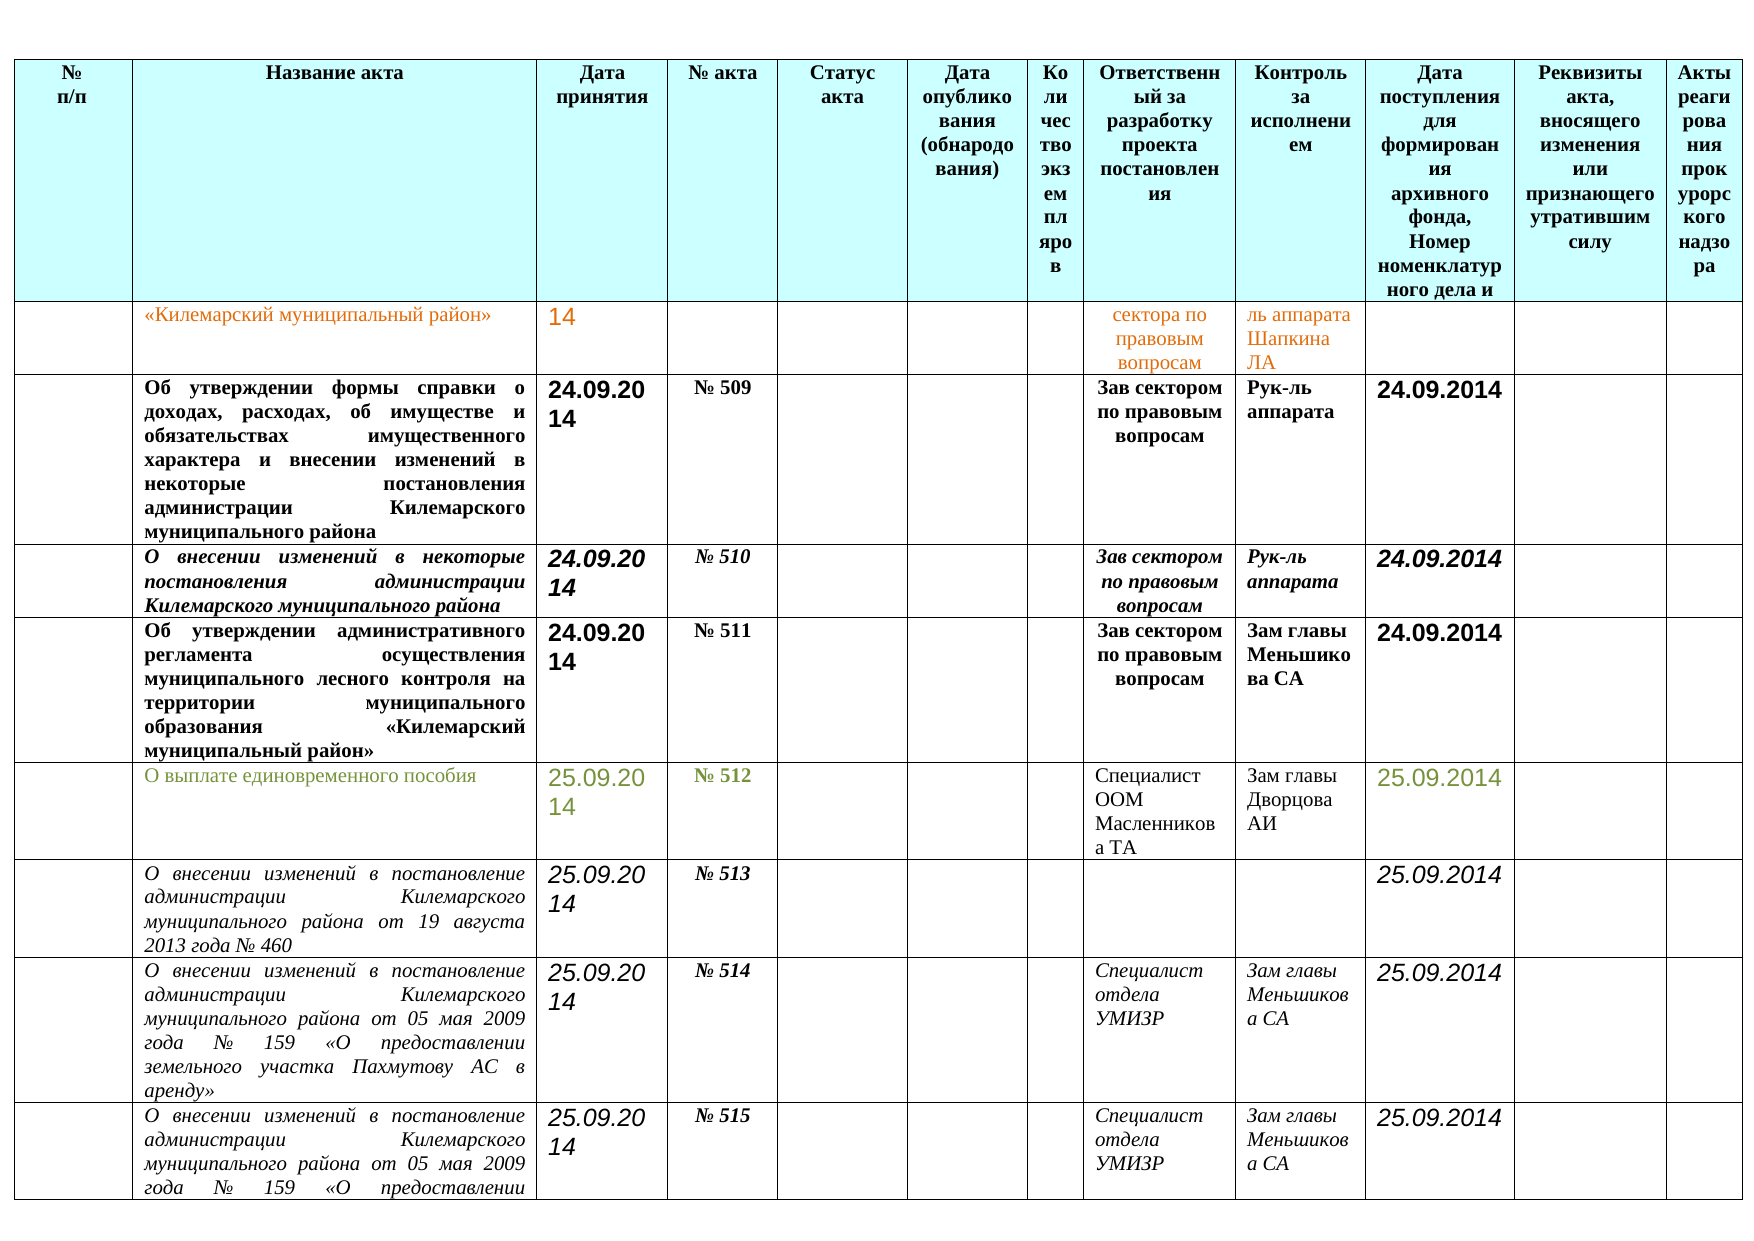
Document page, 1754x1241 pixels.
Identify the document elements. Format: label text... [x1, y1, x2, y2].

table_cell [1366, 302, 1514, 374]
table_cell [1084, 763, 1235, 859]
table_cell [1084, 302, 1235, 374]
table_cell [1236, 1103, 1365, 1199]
table_header Название акта [133, 60, 536, 301]
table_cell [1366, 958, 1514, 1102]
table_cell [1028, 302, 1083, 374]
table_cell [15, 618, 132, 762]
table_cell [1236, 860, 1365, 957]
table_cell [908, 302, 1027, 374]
table_header № п/п [15, 60, 132, 301]
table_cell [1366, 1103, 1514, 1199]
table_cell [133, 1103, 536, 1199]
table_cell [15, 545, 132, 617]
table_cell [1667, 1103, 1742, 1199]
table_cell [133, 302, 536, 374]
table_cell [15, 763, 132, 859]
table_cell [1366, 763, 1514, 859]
table_header № акта [668, 60, 777, 301]
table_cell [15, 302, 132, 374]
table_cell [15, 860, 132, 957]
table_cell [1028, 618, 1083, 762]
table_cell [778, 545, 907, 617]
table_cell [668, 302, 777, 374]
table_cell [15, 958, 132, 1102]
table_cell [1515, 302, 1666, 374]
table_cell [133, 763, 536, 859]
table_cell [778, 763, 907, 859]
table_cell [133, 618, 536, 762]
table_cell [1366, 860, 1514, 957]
table_header Акты реагирования прокурорского надзора [1667, 60, 1742, 301]
table_header Количество экземпляров [1028, 60, 1083, 301]
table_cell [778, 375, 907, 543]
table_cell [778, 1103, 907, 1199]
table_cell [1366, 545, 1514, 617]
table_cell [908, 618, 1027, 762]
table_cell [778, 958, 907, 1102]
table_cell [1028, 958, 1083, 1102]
table_header Ответственный за разработку проекта постановления [1084, 60, 1235, 301]
table_header Контроль за исполнением [1236, 60, 1365, 301]
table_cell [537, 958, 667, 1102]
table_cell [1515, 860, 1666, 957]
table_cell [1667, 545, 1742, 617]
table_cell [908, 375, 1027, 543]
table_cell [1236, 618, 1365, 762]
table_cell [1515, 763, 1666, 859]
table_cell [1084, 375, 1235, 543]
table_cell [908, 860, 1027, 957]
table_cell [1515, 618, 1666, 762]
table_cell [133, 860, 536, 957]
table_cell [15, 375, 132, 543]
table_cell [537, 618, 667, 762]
table_header Дата принятия [537, 60, 667, 301]
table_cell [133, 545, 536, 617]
table_header Статус акта [778, 60, 907, 301]
table_header Дата опубликования (обнародования) [908, 60, 1027, 301]
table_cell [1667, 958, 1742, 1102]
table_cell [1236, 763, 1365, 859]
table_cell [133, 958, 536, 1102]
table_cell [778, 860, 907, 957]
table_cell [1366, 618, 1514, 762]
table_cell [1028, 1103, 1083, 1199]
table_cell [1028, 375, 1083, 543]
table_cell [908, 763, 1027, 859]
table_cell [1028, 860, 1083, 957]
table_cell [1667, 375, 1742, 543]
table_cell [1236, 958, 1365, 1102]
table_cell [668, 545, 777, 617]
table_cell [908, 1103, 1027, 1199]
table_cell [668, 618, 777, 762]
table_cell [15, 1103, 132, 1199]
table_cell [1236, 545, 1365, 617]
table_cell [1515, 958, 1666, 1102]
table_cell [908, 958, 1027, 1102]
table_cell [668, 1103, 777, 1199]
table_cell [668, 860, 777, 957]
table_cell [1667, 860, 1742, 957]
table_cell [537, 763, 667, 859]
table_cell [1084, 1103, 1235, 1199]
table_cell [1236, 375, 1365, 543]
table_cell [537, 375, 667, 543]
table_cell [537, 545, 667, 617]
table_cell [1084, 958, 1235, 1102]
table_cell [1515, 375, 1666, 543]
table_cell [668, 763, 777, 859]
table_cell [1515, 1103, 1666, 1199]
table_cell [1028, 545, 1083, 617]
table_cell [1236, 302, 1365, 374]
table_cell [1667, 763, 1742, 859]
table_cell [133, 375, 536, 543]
table_header Реквизиты акта, вносящего изменения или признающего утратившим силу [1515, 60, 1666, 301]
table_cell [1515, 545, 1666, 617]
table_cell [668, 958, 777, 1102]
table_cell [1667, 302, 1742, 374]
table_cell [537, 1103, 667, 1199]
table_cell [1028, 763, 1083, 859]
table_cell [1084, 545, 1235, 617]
table_header Дата поступления для формирования архивного фонда, Номер номенклатурного дела и [1366, 60, 1514, 301]
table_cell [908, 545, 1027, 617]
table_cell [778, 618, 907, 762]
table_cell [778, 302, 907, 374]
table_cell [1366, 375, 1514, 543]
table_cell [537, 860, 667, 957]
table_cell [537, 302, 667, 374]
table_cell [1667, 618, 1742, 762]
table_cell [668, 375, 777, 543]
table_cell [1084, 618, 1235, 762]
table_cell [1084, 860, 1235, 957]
